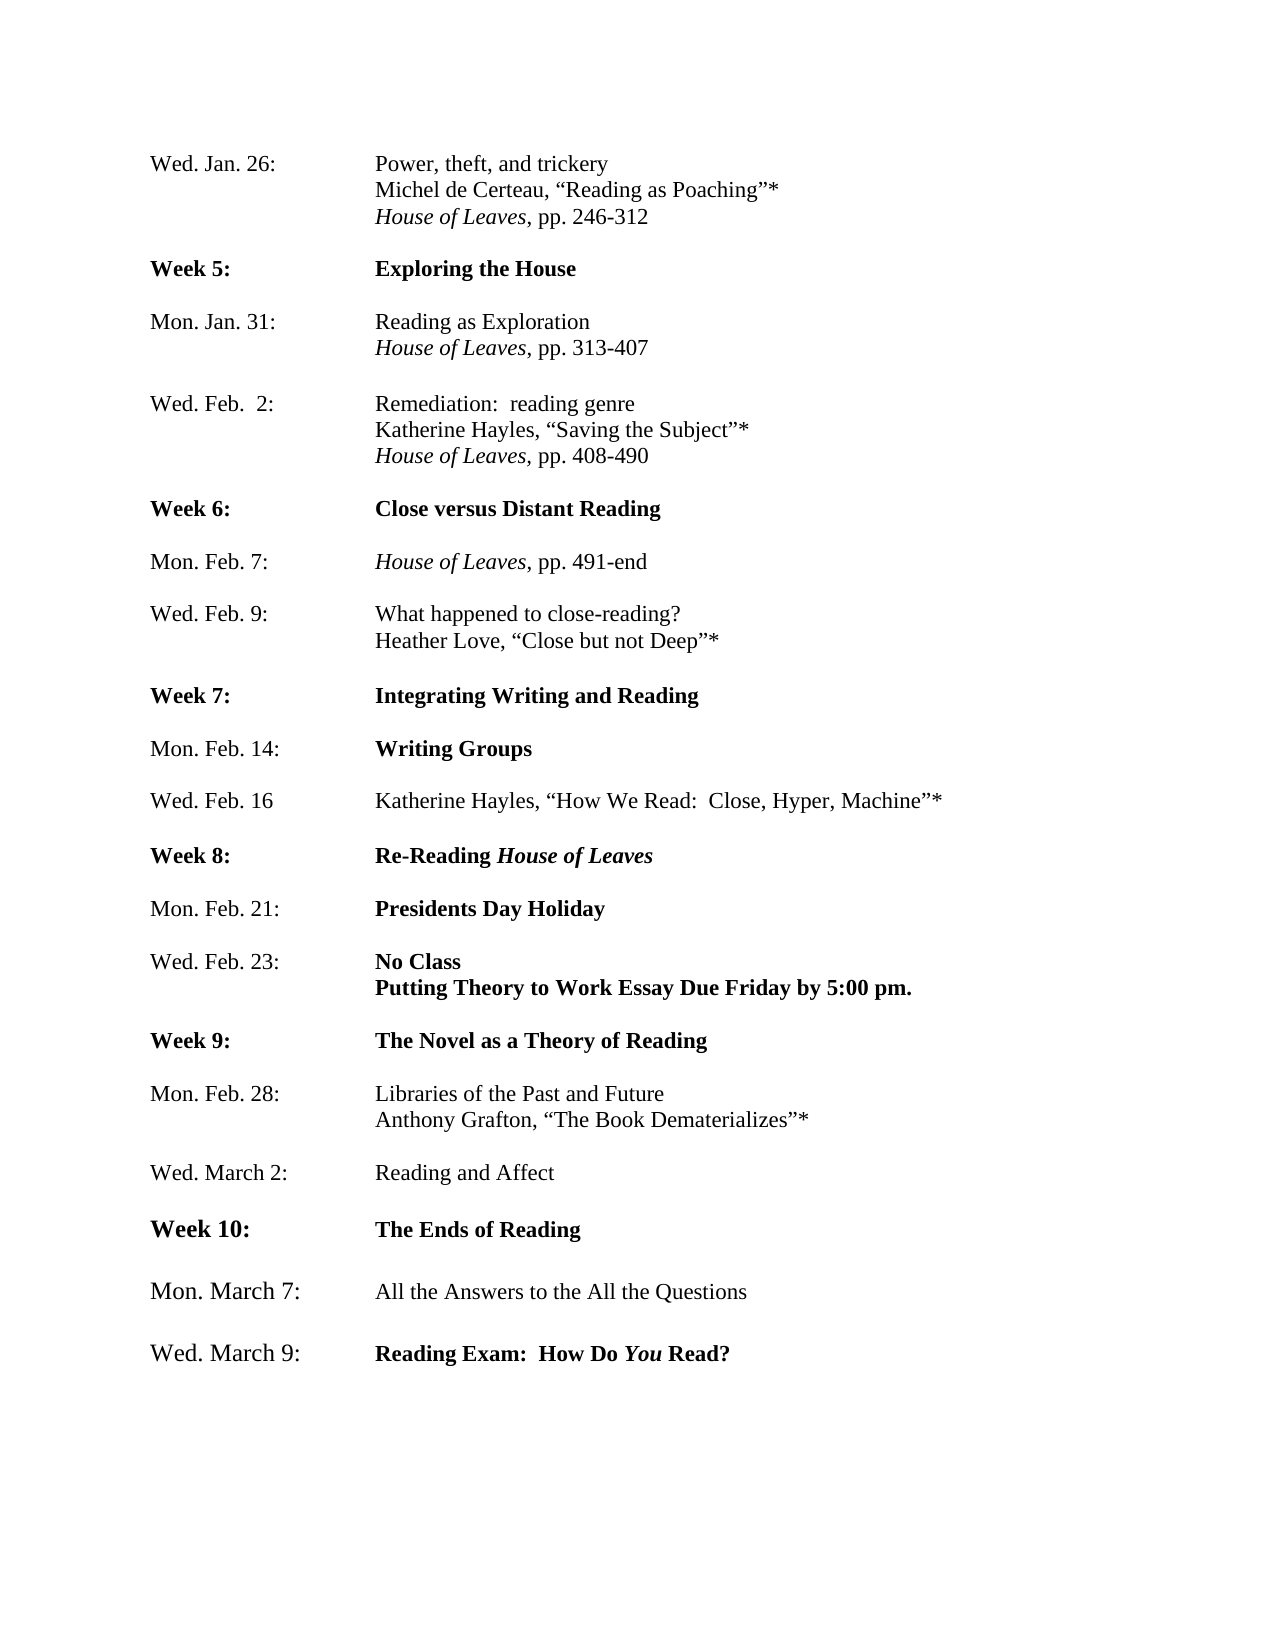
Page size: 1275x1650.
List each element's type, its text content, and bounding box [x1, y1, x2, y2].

text Mon. Feb. 28: Libraries of the Past and Future [150, 1079, 1125, 1106]
text Wed. Feb. 23: No Class [150, 948, 1125, 974]
text Heather Love, “Close but not Deep”* [300, 627, 1125, 653]
text Week 7: Integrating Writing and Reading [150, 682, 1125, 708]
text Wed. March 2: Reading and Affect [150, 1159, 1125, 1185]
text Mon. Feb. 21: Presidents Day Holiday [150, 895, 1125, 921]
text House of Leaves, pp. 246-312 [150, 203, 1125, 229]
text House of Leaves, pp. 313-407 [300, 334, 1125, 361]
text Mon. Jan. 31: Reading as Exploration [150, 308, 1125, 334]
text Mon. Feb. 7: House of Leaves, pp. 491-end [150, 548, 1125, 574]
text Wed. March 9: Reading Exam: How Do You Read? [150, 1338, 1125, 1367]
text Katherine Hayles, “Saving the Subject”* [300, 416, 1125, 442]
text Wed. Jan. 26: Power, theft, and trickery [150, 150, 1125, 176]
text Wed. Feb. 2: Remediation: reading genre [150, 389, 1125, 416]
text Putting Theory to Work Essay Due Friday by 5:00 pm. [150, 974, 1125, 1001]
text Anthony Grafton, “The Book Dematerializes”* [300, 1106, 1125, 1132]
text Week 5: Exploring the House [150, 255, 1125, 282]
text House of Leaves, pp. 408-490 [150, 442, 1125, 469]
text Mon. March 7: All the Answers to the All the Questions [150, 1276, 1125, 1304]
text Wed. Feb. 9: What happened to close-reading? [150, 600, 1125, 627]
text Michel de Certeau, “Reading as Poaching”* [300, 176, 1125, 203]
text Wed. Feb. 16 Katherine Hayles, “How We Read: Close, Hyper, Machine”* [150, 787, 1125, 814]
text Week 8: Re-Reading House of Leaves [150, 842, 1125, 869]
text Week 10: The Ends of Reading [150, 1214, 1125, 1242]
text Mon. Feb. 14: Writing Groups [150, 734, 1125, 761]
text Week 6: Close versus Distant Reading [150, 495, 1125, 521]
text Week 9: The Novel as a Theory of Reading [150, 1027, 1125, 1053]
